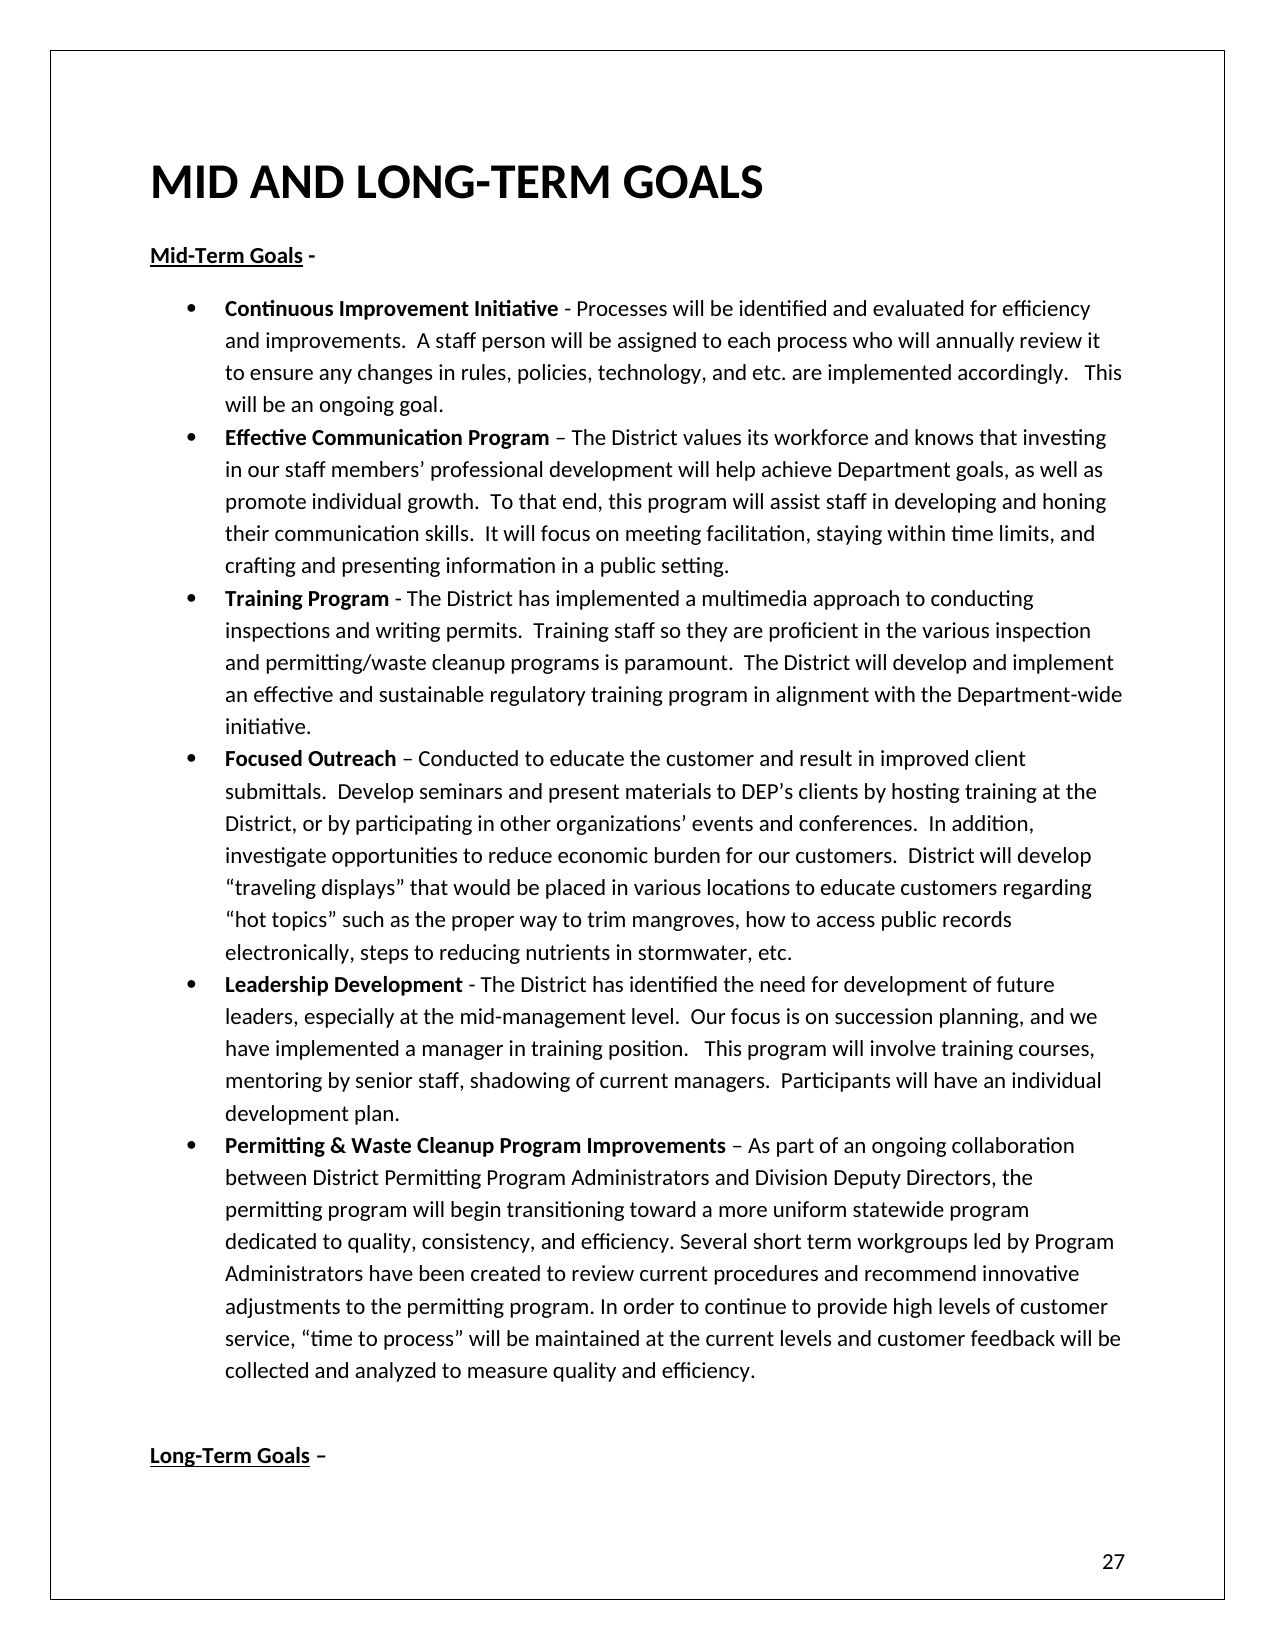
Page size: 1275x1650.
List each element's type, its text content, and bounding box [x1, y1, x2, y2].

list Effective Communication Program – The District values its workforce and knows that investing in our staff members’ professional development will help achieve Department goals, as well as promote individual growth. To that end, this program will assist staff in developing and honing their communication skills. It will focus on meeting facilitation, staying within time limits, and crafting and presenting information in a public setting. [187, 423, 1125, 579]
text MID AND LONG-TERM GOALS [150, 150, 1125, 211]
text Long-Term Goals – [150, 1441, 1125, 1469]
list Training Program - The District has implemented a multimedia approach to conducting inspections and writing permits. Training staff so they are proficient in the various inspection and permitting/waste cleanup programs is paramount. The District will develop and implement an effective and sustainable regulatory training program in alignment with the Department-wide initiative. [187, 584, 1125, 740]
list Leadership Development - The District has identified the need for development of future leaders, especially at the mid-management level. Our focus is on succession planning, and we have implemented a manager in training position. This program will involve training courses, mentoring by senior staff, shadowing of current managers. Participants will have an individual development plan. [187, 970, 1125, 1127]
list Continuous Improvement Initiative - Processes will be identified and evaluated for efficiency and improvements. A staff person will be assigned to each process who will annually review it to ensure any changes in rules, policies, technology, and etc. are implemented accordingly. This will be an ongoing goal. [187, 294, 1125, 418]
text Mid-Term Goals - [150, 241, 1125, 269]
list Permitting & Waste Cleanup Program Improvements – As part of an ongoing collaboration between District Permitting Program Administrators and Division Deputy Directors, the permitting program will begin transitioning toward a more uniform statewide program dedicated to quality, consistency, and efficiency. Several short term workgroups led by Program Administrators have been created to review current procedures and recommend innovative adjustments to the permitting program. In order to continue to provide high levels of customer service, “time to process” will be maintained at the current levels and customer feedback will be collected and analyzed to measure quality and efficiency. [187, 1131, 1125, 1384]
list Focused Outreach – Conducted to educate the customer and result in improved client submittals. Develop seminars and present materials to DEP’s clients by hosting training at the District, or by participating in other organizations’ events and conferences. In addition, investigate opportunities to reduce economic burden for our customers. District will develop “traveling displays” that would be placed in various locations to educate customers regarding “hot topics” such as the proper way to trim mangroves, how to access public records electronically, steps to reducing nutrients in stormwater, etc. [187, 744, 1125, 966]
